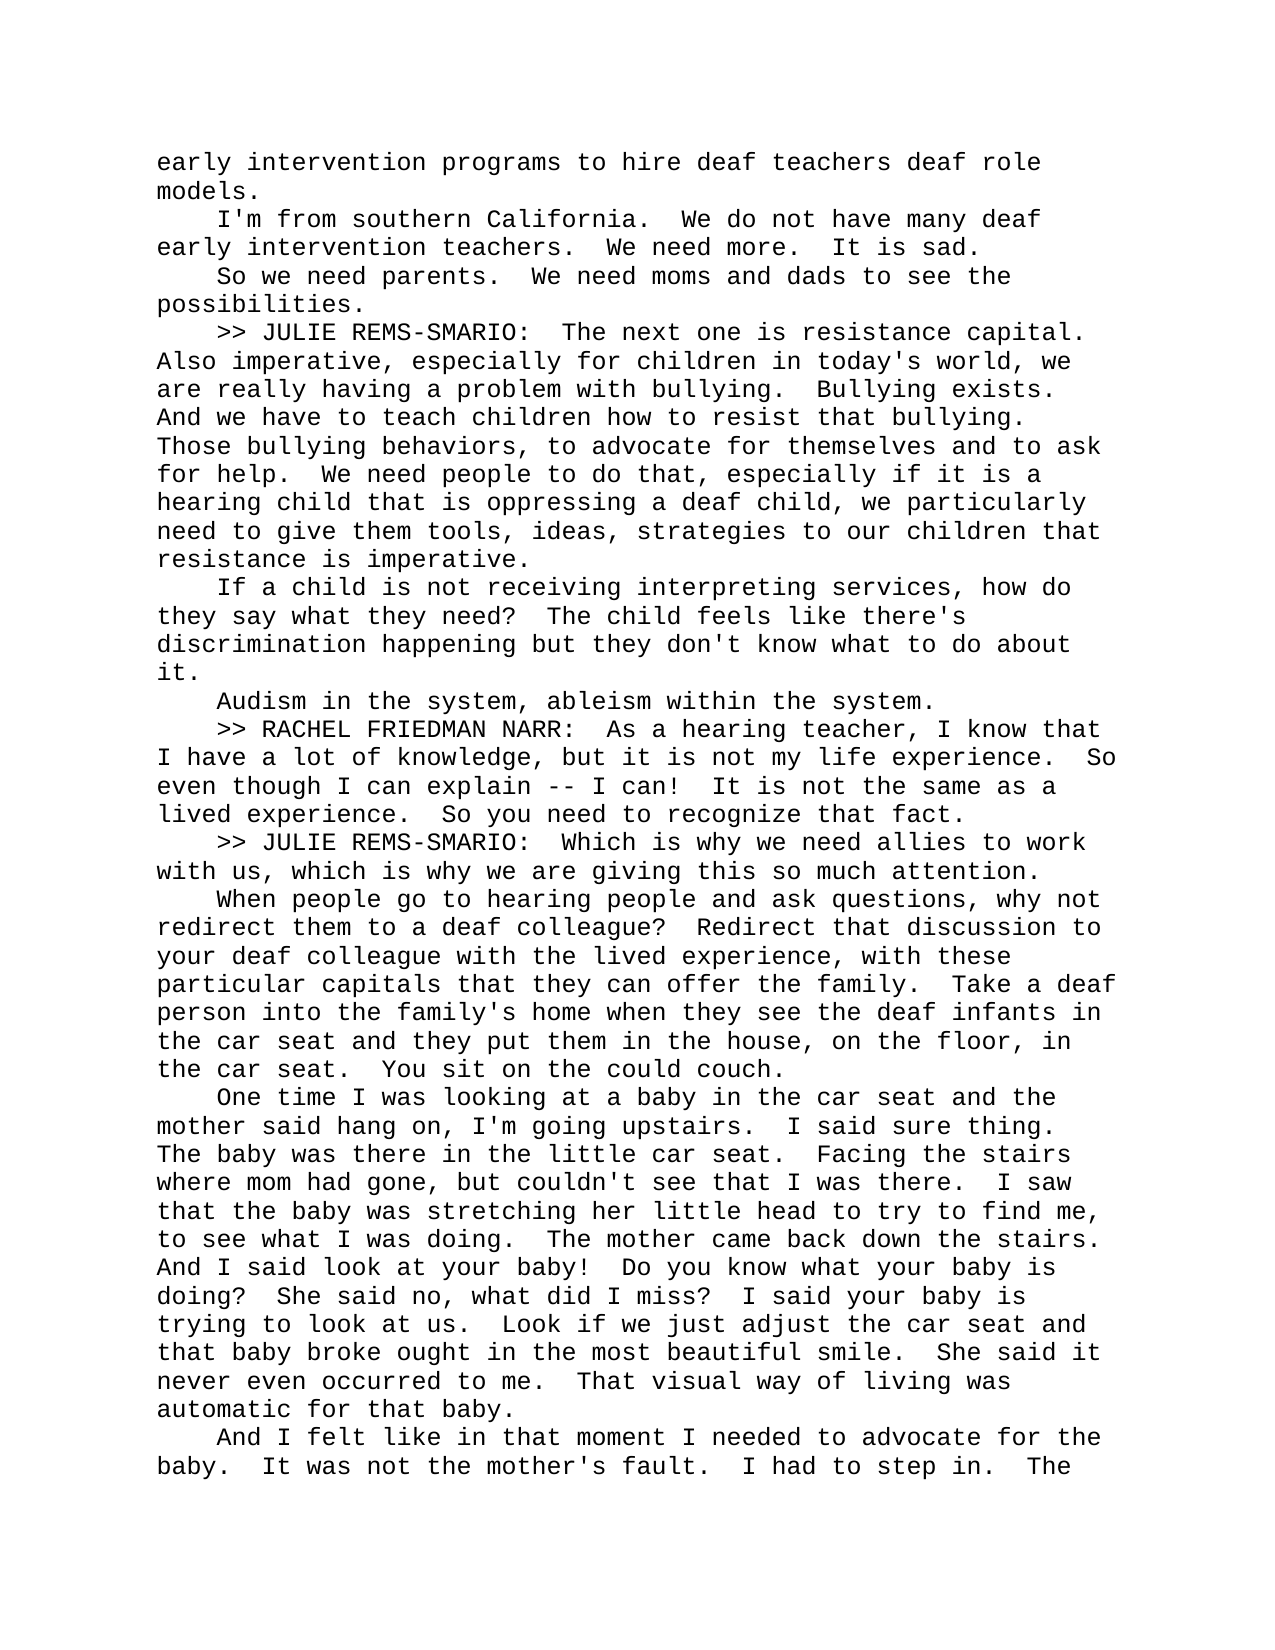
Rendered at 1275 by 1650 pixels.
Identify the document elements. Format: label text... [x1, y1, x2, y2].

text >> JULIE REMS-SMARIO: Which is why we need allies to work with us, which is why we are giving this so much attention. [156, 830, 1118, 887]
text So we need parents. We need moms and dads to see the possibilities. [156, 263, 1118, 320]
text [156, 1425, 1118, 1482]
text One time I was looking at a baby in the car seat and the mother said hang on, I'm going upstairs. I said sure thing. The baby was there in the little car seat. Facing the stairs where mom had gone, but couldn't see that I was there. I saw that the baby was stretching her little head to try to find me, to see what I was doing. The mother came back down the stairs. And I said look at your baby! Do you know what your baby is doing? She said no, what did I miss? I said your baby is trying to look at us. Look if we just adjust the car seat and that baby broke ought in the most beautiful smile. She said it never even occurred to me. That visual way of living was automatic for that baby. [156, 1085, 1118, 1425]
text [156, 150, 1118, 207]
text When people go to hearing people and ask questions, why not redirect them to a deaf colleague? Redirect that discussion to your deaf colleague with the lived experience, with these particular capitals that they can offer the family. Take a deaf person into the family's home when they see the deaf infants in the car seat and they put them in the house, on the floor, in the car seat. You sit on the could couch. [156, 887, 1118, 1085]
text I'm from southern California. We do not have many deaf early intervention teachers. We need more. It is sad. [156, 207, 1118, 263]
text If a child is not receiving interpreting services, how do they say what they need? The child feels like there's discrimination happening but they don't know what to do about it. [156, 575, 1118, 688]
text >> JULIE REMS-SMARIO: The next one is resistance capital. Also imperative, especially for children in today's world, we are really having a problem with bullying. Bullying exists. And we have to teach children how to resist that bullying. Those bullying behaviors, to advocate for themselves and to ask for help. We need people to do that, especially if it is a hearing child that is oppressing a deaf child, we particularly need to give them tools, ideas, strategies to our children that resistance is imperative. [156, 320, 1118, 575]
text Audism in the system, ableism within the system. [156, 688, 1118, 717]
text >> RACHEL FRIEDMAN NARR: As a hearing teacher, I know that I have a lot of knowledge, but it is not my life experience. So even though I can explain -- I can! It is not the same as a lived experience. So you need to recognize that fact. [156, 717, 1118, 830]
